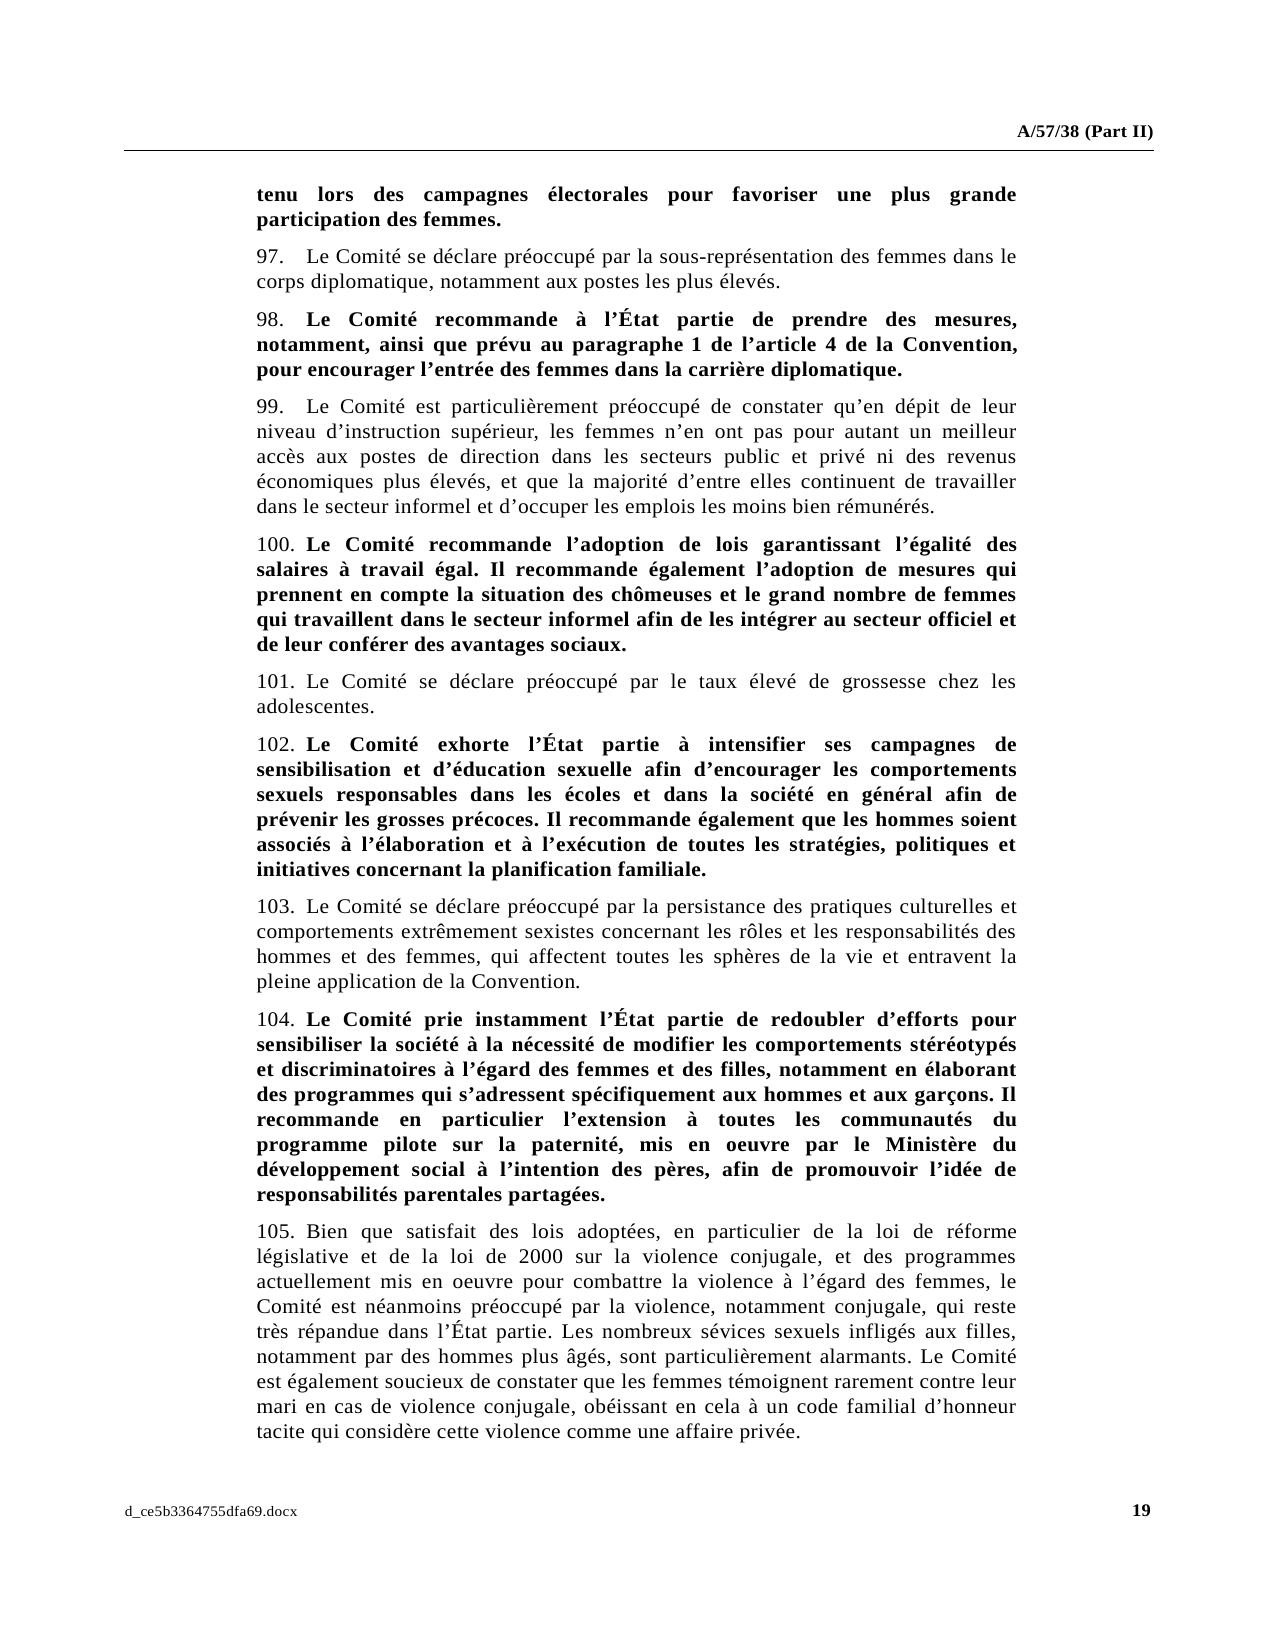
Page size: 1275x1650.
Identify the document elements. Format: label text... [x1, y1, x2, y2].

list Le Comité exhorte l’État partie à intensifier ses campagnes de sensibilisation et d’éducation sexuelle afin d’encourager les comportements sexuels responsables dans les écoles et dans la société en général afin de prévenir les grosses précoces. Il recommande également que les hommes soient associés à l’élaboration et à l’exécution de toutes les stratégies, politiques et initiatives concernant la planification familiale. [256, 731, 1018, 881]
list Bien que satisfait des lois adoptées, en particulier de la loi de réforme législative et de la loi de 2000 sur la violence conjugale, et des programmes actuellement mis en oeuvre pour combattre la violence à l’égard des femmes, le Comité est néanmoins préoccupé par la violence, notamment conjugale, qui reste très répandue dans l’État partie. Les nombreux sévices sexuels infligés aux filles, notamment par des hommes plus âgés, sont particulièrement alarmants. Le Comité est également soucieux de constater que les femmes témoignent rarement contre leur mari en cas de violence conjugale, obéissant en cela à un code familial d’honneur tacite qui considère cette violence comme une affaire privée. [256, 1219, 1018, 1444]
list Le Comité prie instamment l’État partie de redoubler d’efforts pour sensibiliser la société à la nécessité de modifier les comportements stéréotypés et discriminatoires à l’égard des femmes et des filles, notamment en élaborant des programmes qui s’adressent spécifiquement aux hommes et aux garçons. Il recommande en particulier l’extension à toutes les communautés du programme pilote sur la paternité, mis en oeuvre par le Ministère du développement social à l’intention des pères, afin de promouvoir l’idée de responsabilités parentales partagées. [256, 1006, 1018, 1206]
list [256, 181, 1018, 231]
list Le Comité se déclare préoccupé par la sous-représentation des femmes dans le corps diplomatique, notamment aux postes les plus élevés. [256, 244, 1018, 294]
list Le Comité se déclare préoccupé par le taux élevé de grossesse chez les adolescentes. [256, 669, 1018, 719]
list Le Comité se déclare préoccupé par la persistance des pratiques culturelles et comportements extrêmement sexistes concernant les rôles et les responsabilités des hommes et des femmes, qui affectent toutes les sphères de la vie et entravent la pleine application de la Convention. [256, 894, 1018, 994]
list Le Comité est particulièrement préoccupé de constater qu’en dépit de leur niveau d’instruction supérieur, les femmes n’en ont pas pour autant un meilleur accès aux postes de direction dans les secteurs public et privé ni des revenus économiques plus élevés, et que la majorité d’entre elles continuent de travailler dans le secteur informel et d’occuper les emplois les moins bien rémunérés. [256, 394, 1018, 519]
list Le Comité recommande l’adoption de lois garantissant l’égalité des salaires à travail égal. Il recommande également l’adoption de mesures qui prennent en compte la situation des chômeuses et le grand nombre de femmes qui travaillent dans le secteur informel afin de les intégrer au secteur officiel et de leur conférer des avantages sociaux. [256, 531, 1018, 656]
list Le Comité recommande à l’État partie de prendre des mesures, notamment, ainsi que prévu au paragraphe 1 de l’article 4 de la Convention, pour encourager l’entrée des femmes dans la carrière diplomatique. [256, 306, 1018, 381]
